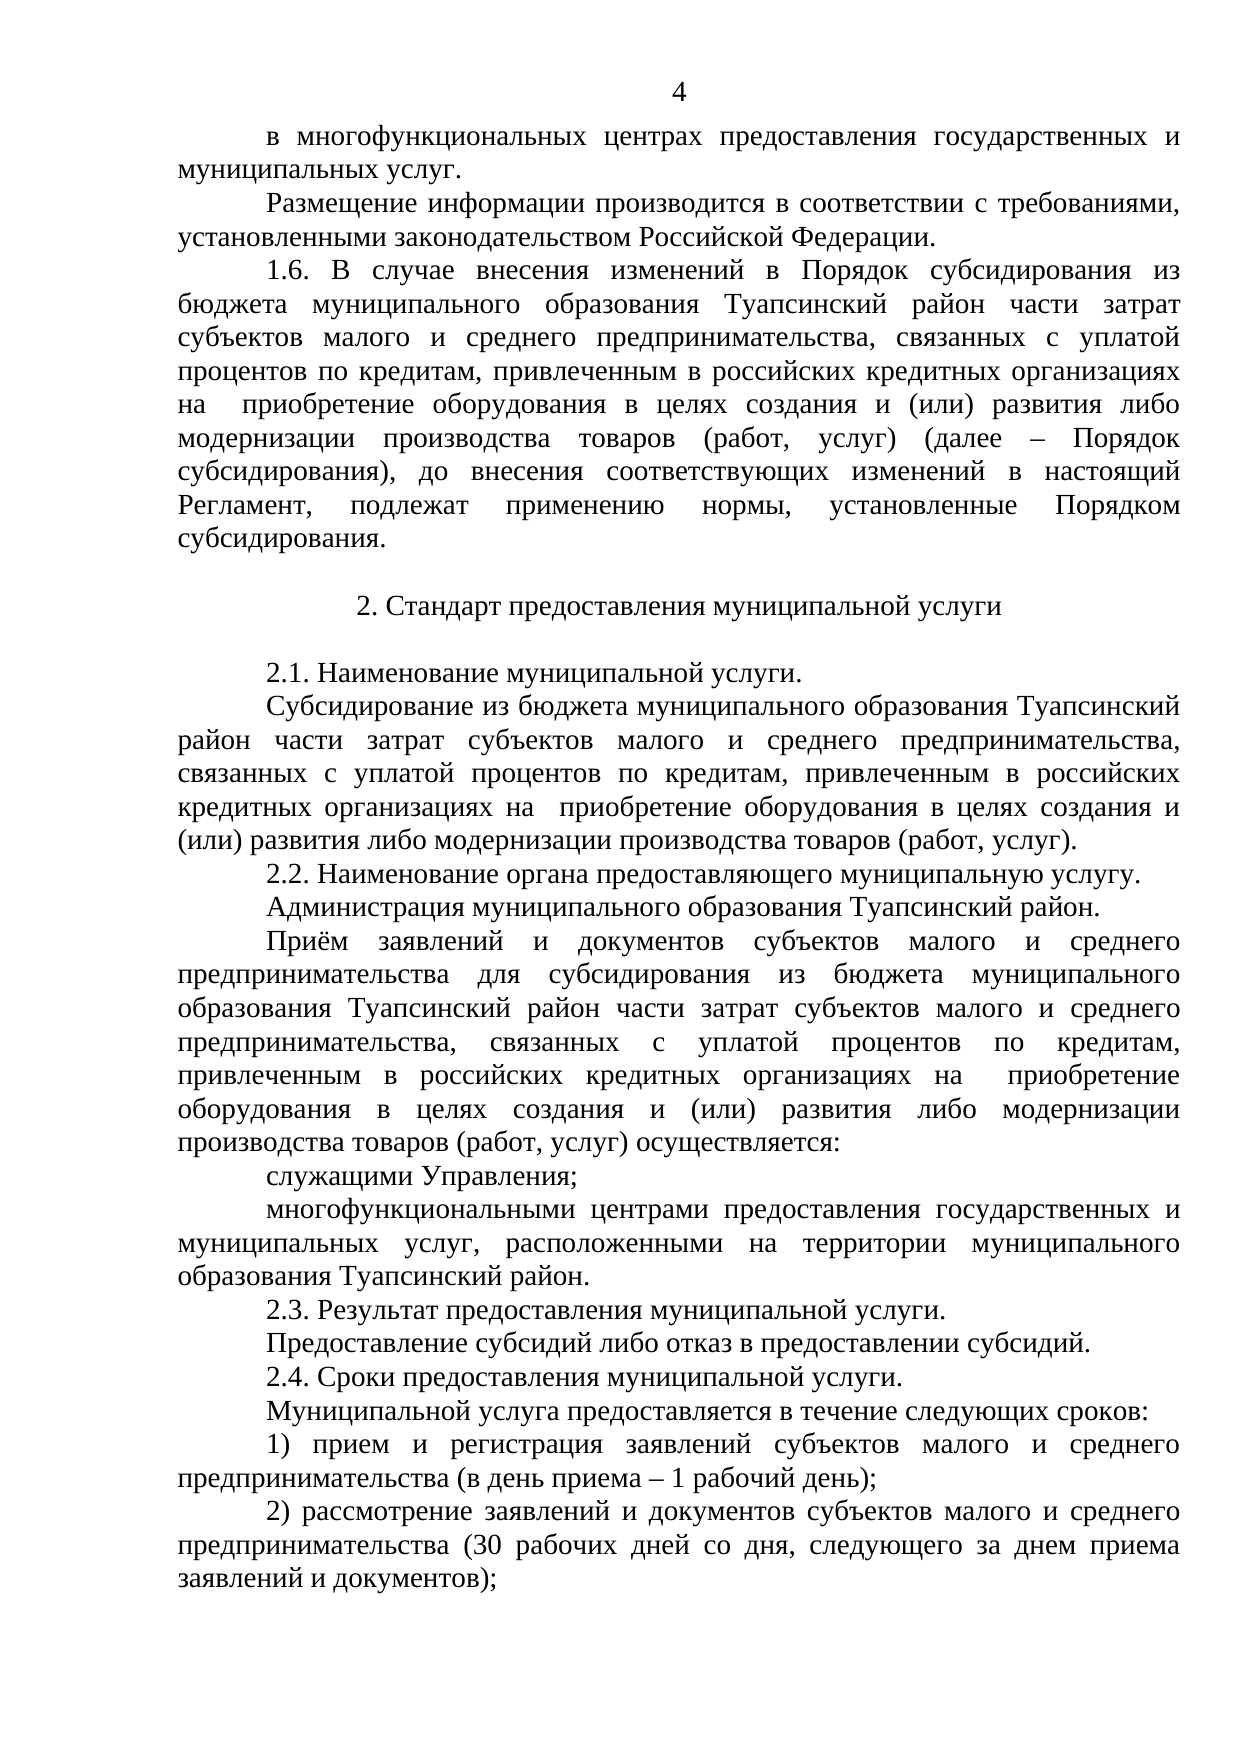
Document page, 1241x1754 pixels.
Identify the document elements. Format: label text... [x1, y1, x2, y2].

text в многофункциональных центрах предоставления государственных и муниципальных услуг. [177, 118, 1181, 185]
text Муниципальной услуга предоставляется в течение следующих сроков: [177, 1393, 1181, 1426]
text 2.1. Наименование муниципальной услуги. [177, 655, 1181, 688]
text многофункциональными центрами предоставления государственных и муниципальных услуг, расположенными на территории муниципального образования Туапсинский район. [177, 1191, 1181, 1292]
text Администрация муниципального образования Туапсинский район. [177, 889, 1181, 923]
text Субсидирование из бюджета муниципального образования Туапсинский район части затрат субъектов малого и среднего предпринимательства, связанных с уплатой процентов по кредитам, привлеченным в российских кредитных организациях на приобретение оборудования в целях создания и (или) развития либо модернизации производства товаров (работ, услуг). [177, 688, 1181, 856]
text 1.6. В случае внесения изменений в Порядок субсидирования из бюджета муниципального образования Туапсинский район части затрат субъектов малого и среднего предпринимательства, связанных с уплатой процентов по кредитам, привлеченным в российских кредитных организациях на приобретение оборудования в целях создания и (или) развития либо модернизации производства товаров (работ, услуг) (далее – Порядок субсидирования), до внесения соответствующих изменений в настоящий Регламент, подлежат применению нормы, установленные Порядком субсидирования. [177, 252, 1181, 554]
text Приём заявлений и документов субъектов малого и среднего предпринимательства для субсидирования из бюджета муниципального образования Туапсинский район части затрат субъектов малого и среднего предпринимательства, связанных с уплатой процентов по кредитам, привлеченным в российских кредитных организациях на приобретение оборудования в целях создания и (или) развития либо модернизации производства товаров (работ, услуг) осуществляется: [177, 923, 1181, 1158]
text 2.2. Наименование органа предоставляющего муниципальную услугу. [177, 856, 1181, 889]
text Предоставление субсидий либо отказ в предоставлении субсидий. [177, 1326, 1181, 1359]
text 2.3. Результат предоставления муниципальной услуги. [177, 1292, 1181, 1326]
text 2) рассмотрение заявлений и документов субъектов малого и среднего предпринимательства (30 рабочих дней со дня, следующего за днем приема заявлений и документов); [177, 1493, 1181, 1594]
text 1) прием и регистрация заявлений субъектов малого и среднего предпринимательства (в день приема – 1 рабочий день); [177, 1426, 1181, 1493]
text Размещение информации производится в соответствии с требованиями, установленными законодательством Российской Федерации. [177, 185, 1181, 252]
text 2. Стандарт предоставления муниципальной услуги [177, 588, 1181, 621]
text 2.4. Сроки предоставления муниципальной услуги. [177, 1359, 1181, 1393]
text служащими Управления; [177, 1158, 1181, 1191]
